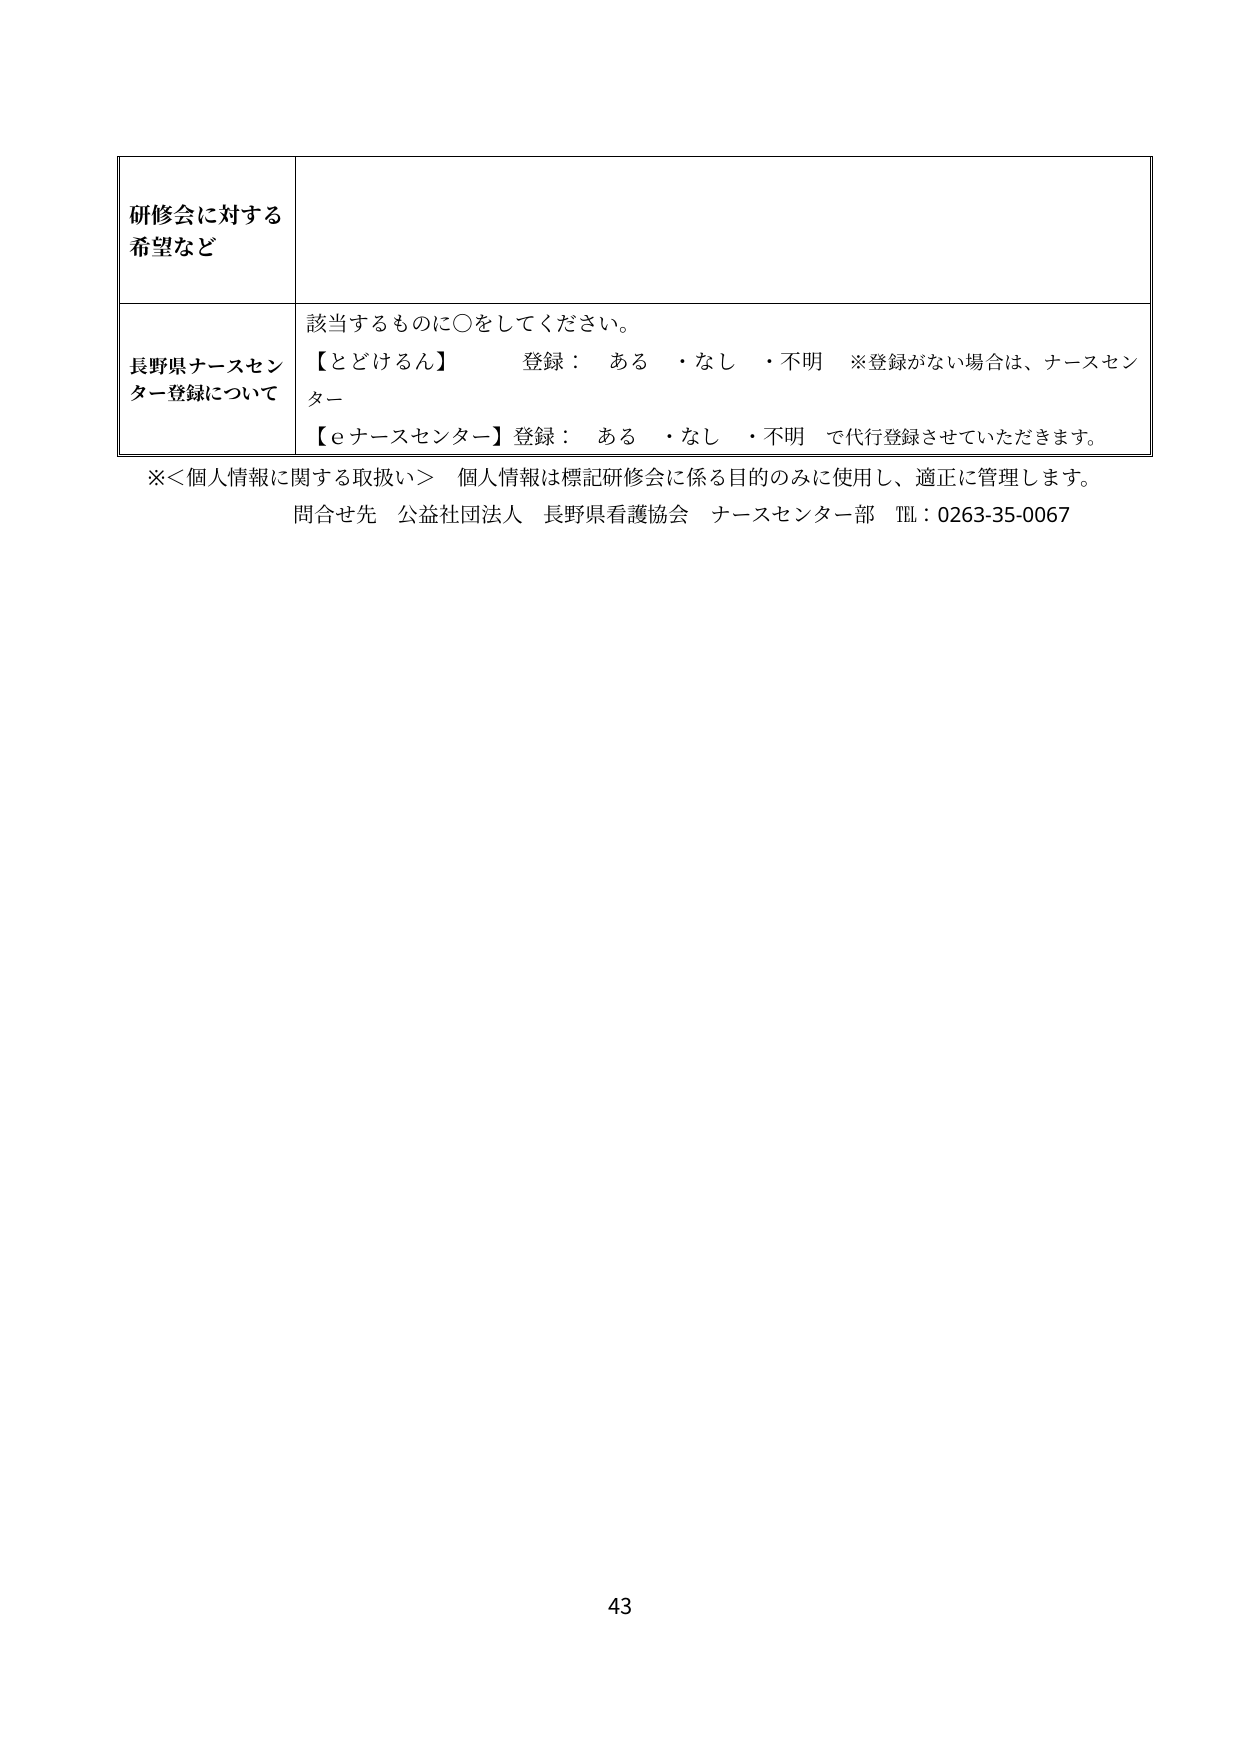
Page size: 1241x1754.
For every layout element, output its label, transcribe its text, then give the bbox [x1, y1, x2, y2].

table_cell 該当するものに○をしてください。 【とどけるん】 登録： ある ・なし ・不明 ※登録がない場合は、ナースセンター 【ｅナースセンター】登録： ある ・なし ・不明 で代行登録させていただきます。 [296, 304, 1150, 454]
table_cell [296, 157, 1150, 303]
table_cell 研修会に対する希望など [120, 157, 295, 303]
text 問合せ先 公益社団法人 長野県看護協会 ナースセンター部 ℡：0263-35-0067 [148, 495, 1107, 532]
text ※＜個人情報に関する取扱い＞ 個人情報は標記研修会に係る目的のみに使用し、適正に管理します。 [148, 457, 1107, 495]
table_cell 長野県ナースセンター登録について [120, 304, 295, 454]
